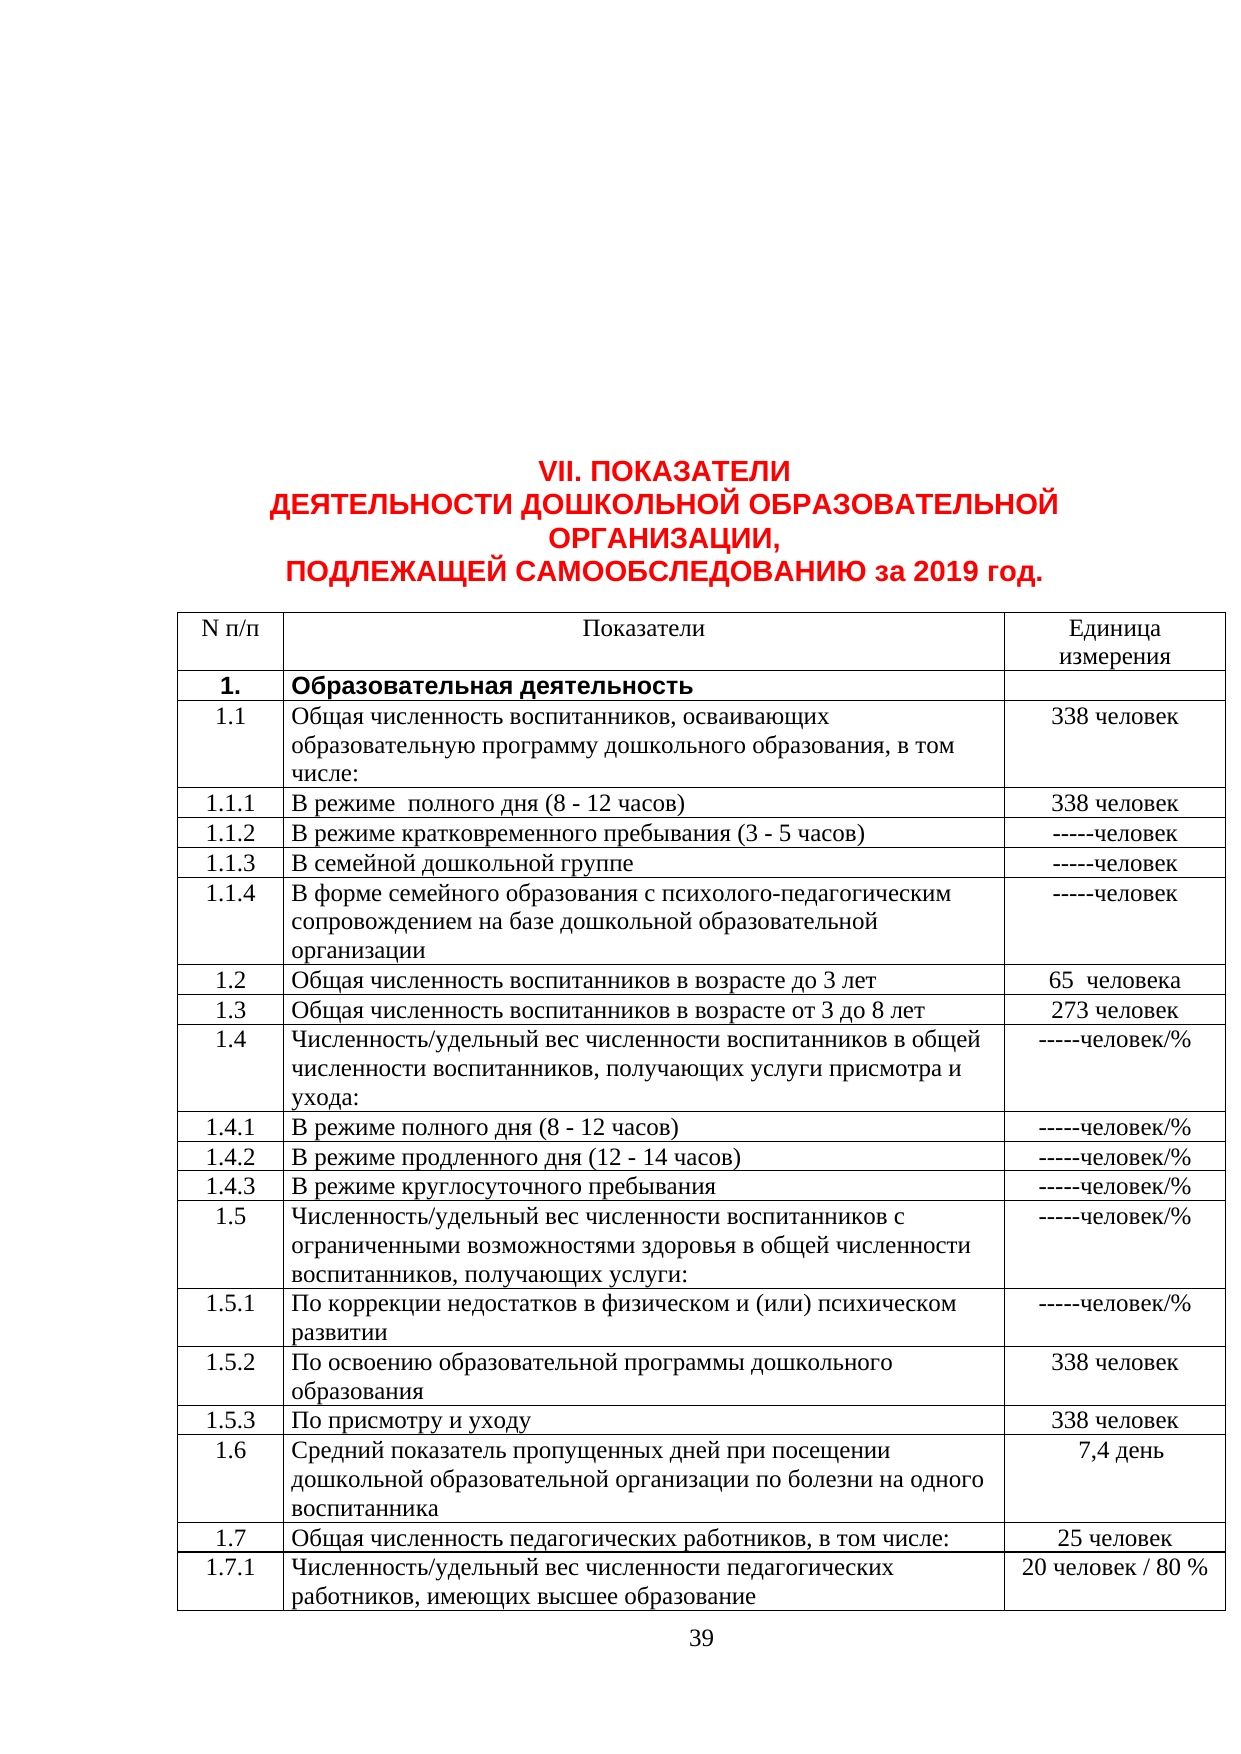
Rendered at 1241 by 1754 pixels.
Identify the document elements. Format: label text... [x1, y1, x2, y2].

table_cell 1.7.1 [178, 1553, 283, 1610]
table_cell В режиме круглосуточного пребывания [284, 1171, 1004, 1200]
table_cell Общая численность воспитанников в возрасте от 3 до 8 лет [284, 995, 1004, 1023]
table_cell 1.1.2 [178, 818, 283, 847]
table_cell 1.2 [178, 965, 283, 994]
table_cell -----человек [1005, 848, 1225, 877]
table_cell 25 человек [1005, 1523, 1225, 1551]
table_cell -----человек/% [1005, 1171, 1225, 1200]
table_cell 7,4 день [1005, 1435, 1225, 1522]
table_cell Общая численность воспитанников в возрасте до 3 лет [284, 965, 1004, 994]
table_cell По освоению образовательной программы дошкольного образования [284, 1347, 1004, 1404]
table_cell Общая численность воспитанников, осваивающих образовательную программу дошкольного образования, в том числе: [284, 701, 1004, 787]
table_cell В режиме продленного дня (12 - 14 часов) [284, 1142, 1004, 1170]
table_cell 1.1.3 [178, 848, 283, 877]
table_cell Численность/удельный вес численности воспитанников с ограниченными возможностями здоровья в общей численности воспитанников, получающих услуги: [284, 1201, 1004, 1287]
table_cell 338 человек [1005, 1406, 1225, 1434]
table_cell 1.6 [178, 1435, 283, 1522]
table_cell Средний показатель пропущенных дней при посещении дошкольной образовательной организации по болезни на одного воспитанника [284, 1435, 1004, 1522]
table_cell 1.1.1 [178, 788, 283, 817]
table_cell -----человек/% [1005, 1025, 1225, 1111]
table_cell 338 человек [1005, 701, 1225, 787]
table_header Показатели [284, 613, 1004, 670]
table_cell 1. [178, 671, 283, 700]
table_cell -----человек/% [1005, 1142, 1225, 1170]
table_cell -----человек [1005, 878, 1225, 964]
table_cell 1.5.3 [178, 1406, 283, 1434]
table_cell В режиме полного дня (8 - 12 часов) [284, 788, 1004, 817]
table_cell 1.5.2 [178, 1347, 283, 1404]
table_cell В семейной дошкольной группе [284, 848, 1004, 877]
table_cell 1.5.1 [178, 1289, 283, 1346]
table_cell 273 человек [1005, 995, 1225, 1023]
table_cell [1005, 671, 1225, 700]
table_cell 1.7 [178, 1523, 283, 1551]
table_cell 1.1.4 [178, 878, 283, 964]
table_cell Образовательная деятельность [284, 671, 1004, 700]
table_header N п/п [178, 613, 283, 670]
table_cell В форме семейного образования с психолого-педагогическим сопровождением на базе дошкольной образовательной организации [284, 878, 1004, 964]
table_cell 1.4.1 [178, 1112, 283, 1141]
table_cell Численность/удельный вес численности воспитанников в общей численности воспитанников, получающих услуги присмотра и ухода: [284, 1025, 1004, 1111]
table_header Единица измерения [1005, 613, 1225, 670]
table_cell -----человек/% [1005, 1289, 1225, 1346]
table_cell 1.3 [178, 995, 283, 1023]
table_cell 1.5 [178, 1201, 283, 1287]
table_cell -----человек/% [1005, 1201, 1225, 1287]
table_cell 1.1 [178, 701, 283, 787]
table_cell Численность/удельный вес численности педагогических работников, имеющих высшее образование [284, 1553, 1004, 1610]
table_cell -----человек [1005, 818, 1225, 847]
table_cell В режиме кратковременного пребывания (3 - 5 часов) [284, 818, 1004, 847]
text VII. ПОКАЗАТЕЛИ [177, 453, 1152, 487]
text ДЕЯТЕЛЬНОСТИ ДОШКОЛЬНОЙ ОБРАЗОВАТЕЛЬНОЙ ОРГАНИЗАЦИИ, [177, 487, 1152, 554]
table_cell 338 человек [1005, 788, 1225, 817]
table_cell Общая численность педагогических работников, в том числе: [284, 1523, 1004, 1551]
table_cell 1.4.3 [178, 1171, 283, 1200]
text ПОДЛЕЖАЩЕЙ САМООБСЛЕДОВАНИЮ за 2019 год. [177, 554, 1152, 588]
table_cell 65 человека [1005, 965, 1225, 994]
table_cell 1.4.2 [178, 1142, 283, 1170]
table_cell 338 человек [1005, 1347, 1225, 1404]
table_cell -----человек/% [1005, 1112, 1225, 1141]
table_cell 20 человек / 80 % [1005, 1553, 1225, 1610]
table_cell В режиме полного дня (8 - 12 часов) [284, 1112, 1004, 1141]
table_cell 1.4 [178, 1025, 283, 1111]
table_cell По присмотру и уходу [284, 1406, 1004, 1434]
table_cell По коррекции недостатков в физическом и (или) психическом развитии [284, 1289, 1004, 1346]
